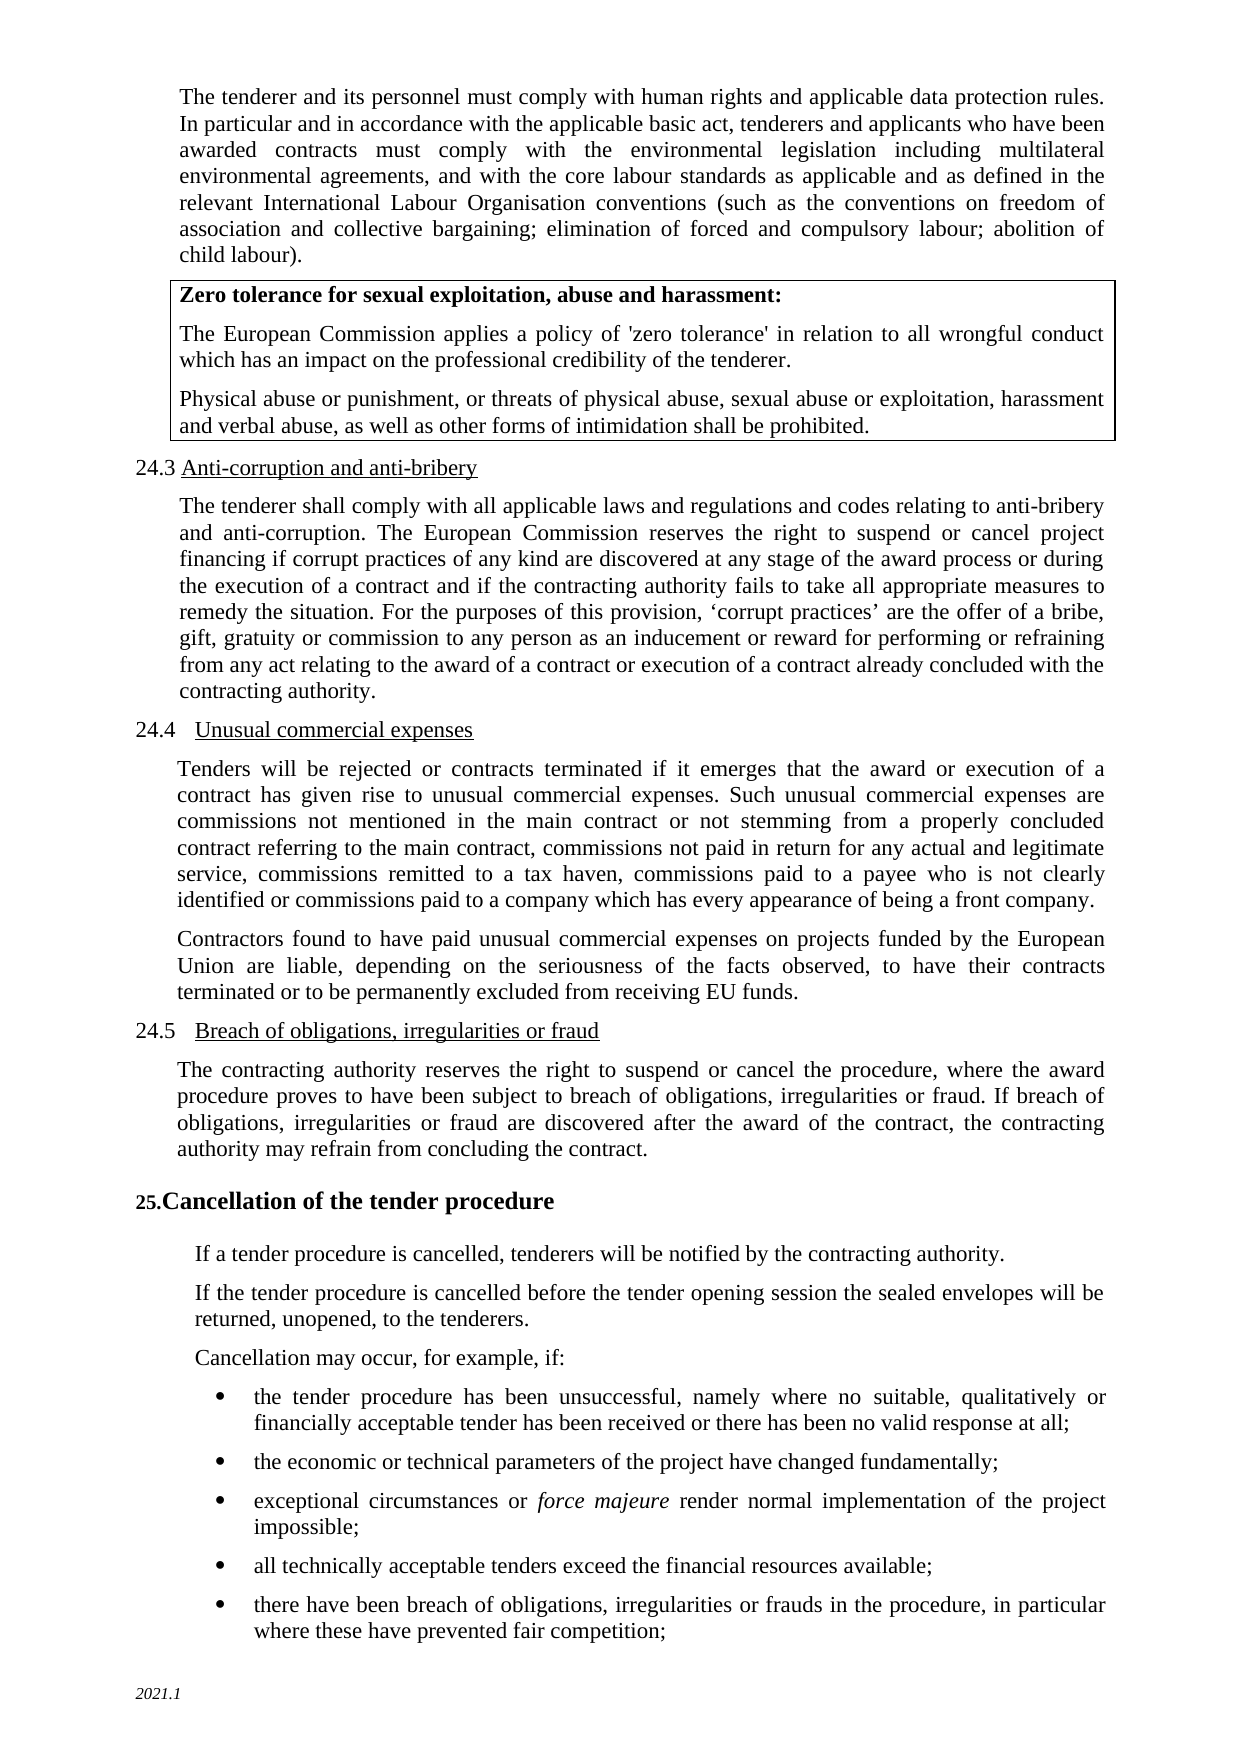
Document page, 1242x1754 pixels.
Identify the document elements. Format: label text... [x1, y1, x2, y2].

list all technically acceptable tenders exceed the financial resources available; [216, 1552, 1106, 1578]
subtitle 24.5 Breach of obligations, irregularities or fraud [135, 1017, 1106, 1043]
list there have been breach of obligations, irregularities or frauds in the procedure, in particular where these have prevented fair competition; [216, 1591, 1106, 1644]
text If the tender procedure is cancelled before the tender opening session the sealed envelopes will be returned, unopened, to the tenderers. [194, 1279, 1106, 1332]
text Tenders will be rejected or contracts terminated if it emerges that the award or execution of a contract has given rise to unusual commercial expenses. Such unusual commercial expenses are commissions not mentioned in the main contract or not stemming from a properly concluded contract referring to the main contract, commissions not paid in return for any actual and legitimate service, commissions remitted to a tax haven, commissions paid to a payee who is not clearly identified or commissions paid to a company which has every appearance of being a front company. [177, 755, 1106, 913]
list the tender procedure has been unsuccessful, namely where no suitable, qualitatively or financially acceptable tender has been received or there has been no valid response at all; [216, 1383, 1106, 1436]
text The tenderer and its personnel must comply with human rights and applicable data protection rules. In particular and in accordance with the applicable basic act, tenderers and applicants who have been awarded contracts must comply with the environmental legislation including multilateral environmental agreements, and with the core labour standards as applicable and as defined in the relevant International Labour Organisation conventions (such as the conventions on freedom of association and collective bargaining; elimination of forced and compulsory labour; abolition of child labour). [179, 83, 1106, 268]
text Cancellation may occur, for example, if: [194, 1344, 1106, 1370]
text Zero tolerance for sexual exploitation, abuse and harassment: [171, 281, 1114, 308]
text If a tender procedure is cancelled, tenderers will be notified by the contracting authority. [194, 1240, 1106, 1266]
text The European Commission applies a policy of 'zero tolerance' in relation to all wrongful conduct which has an impact on the professional credibility of the tenderer. [171, 319, 1114, 373]
text The tenderer shall comply with all applicable laws and regulations and codes relating to anti-bribery and anti-corruption. The European Commission reserves the right to suspend or cancel project financing if corrupt practices of any kind are discovered at any stage of the award process or during the execution of a contract and if the contracting authority fails to take all appropriate measures to remedy the situation. For the purposes of this provision, ‘corrupt practices’ are the offer of a bribe, gift, gratuity or commission to any person as an inducement or reward for performing or refraining from any act relating to the award of a contract or execution of a contract already concluded with the contracting authority. [179, 493, 1106, 703]
text Physical abuse or punishment, or threats of physical abuse, sexual abuse or exploitation, harassment and verbal abuse, as well as other forms of intimidation shall be prohibited. [171, 384, 1114, 440]
subtitle 24.4 Unusual commercial expenses [135, 716, 1106, 742]
subtitle 25. Cancellation of the tender procedure [135, 1186, 1106, 1215]
list the economic or technical parameters of the project have changed fundamentally; [216, 1448, 1106, 1474]
text The contracting authority reserves the right to suspend or cancel the procedure, where the award procedure proves to have been subject to breach of obligations, irregularities or fraud. If breach of obligations, irregularities or fraud are discovered after the award of the contract, the contracting authority may refrain from concluding the contract. [177, 1056, 1106, 1161]
text Contractors found to have paid unusual commercial expenses on projects funded by the European Union are liable, depending on the seriousness of the facts observed, to have their contracts terminated or to be permanently excluded from receiving EU funds. [177, 925, 1106, 1004]
list exceptional circumstances or force majeure render normal implementation of the project impossible; [216, 1487, 1106, 1540]
subtitle 24.3 Anti-corruption and anti-bribery [135, 454, 1106, 480]
